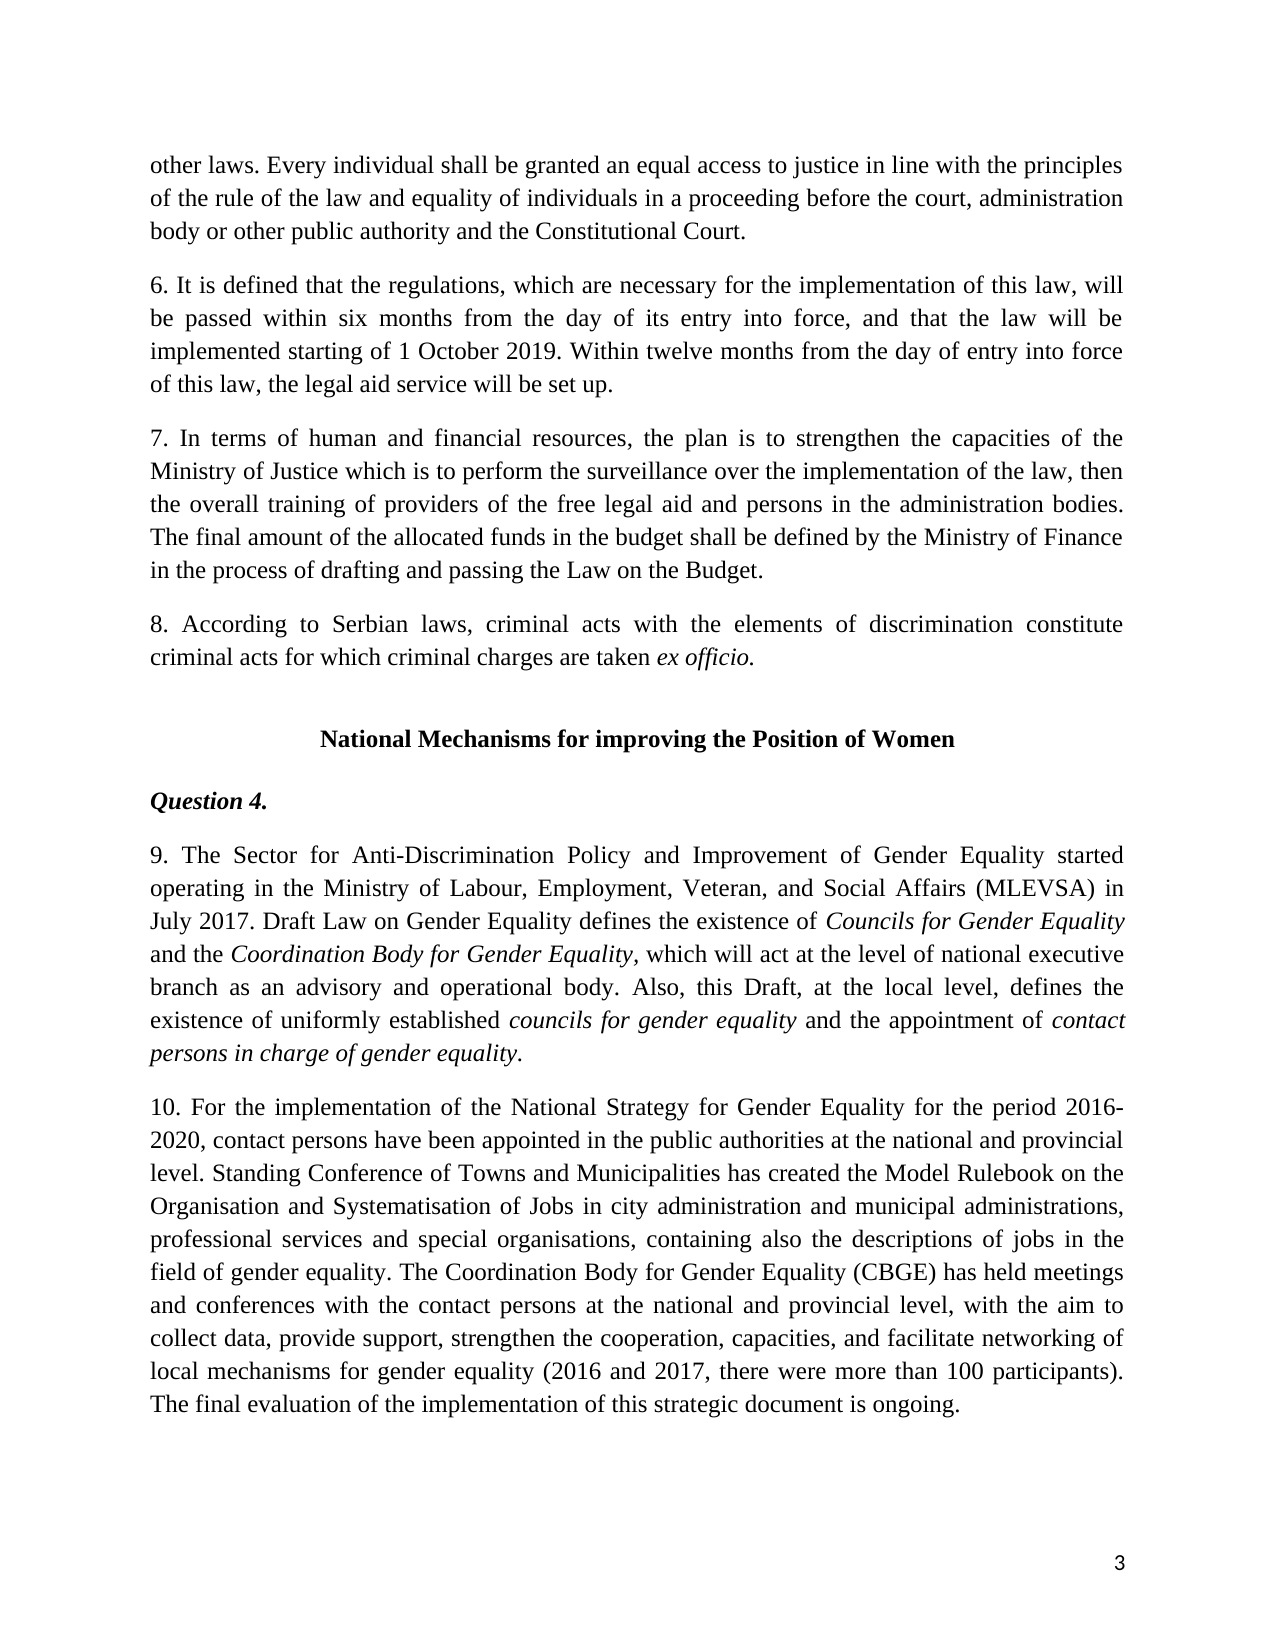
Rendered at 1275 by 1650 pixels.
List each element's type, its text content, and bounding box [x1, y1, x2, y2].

text 6. It is defined that the regulations, which are necessary for the implementation of this law, will be passed within six months from the day of its entry into force, and that the law will be implemented starting of 1 October 2019. Within twelve months from the day of entry into force of this law, the legal aid service will be set up. [150, 270, 1125, 398]
text 8. According to Serbian laws, criminal acts with the elements of discrimination constitute criminal acts for which criminal charges are taken ex officio. [150, 609, 1125, 671]
text Question 4. [150, 786, 1125, 815]
text 10. For the implementation of the National Strategy for Gender Equality for the period 2016-2020, contact persons have been appointed in the public authorities at the national and provincial level. Standing Conference of Towns and Municipalities has created the Model Rulebook on the Organisation and Systematisation of Jobs in city administration and municipal administrations, professional services and special organisations, containing also the descriptions of jobs in the field of gender equality. The Coordination Body for Gender Equality (CBGE) has held meetings and conferences with the contact persons at the national and provincial level, with the aim to collect data, provide support, strengthen the cooperation, capacities, and facilitate networking of local mechanisms for gender equality (2016 and 2017, there were more than 100 participants). The final evaluation of the implementation of this strategic document is ongoing. [150, 1092, 1125, 1418]
text 9. The Sector for Anti-Discrimination Policy and Improvement of Gender Equality started operating in the Ministry of Labour, Employment, Veteran, and Social Affairs (MLEVSA) in July 2017. Draft Law on Gender Equality defines the existence of Councils for Gender Equality and the Coordination Body for Gender Equality, which will act at the level of national executive branch as an advisory and operational body. Also, this Draft, at the local level, defines the existence of uniformly established councils for gender equality and the appointment of contact persons in charge of gender equality. [150, 840, 1125, 1067]
text National Mechanisms for improving the Position of Women [150, 724, 1125, 753]
text 7. In terms of human and financial resources, the plan is to strengthen the capacities of the Ministry of Justice which is to perform the surveillance over the implementation of the law, then the overall training of providers of the free legal aid and persons in the administration bodies. The final amount of the allocated funds in the budget shall be defined by the Ministry of Finance in the process of drafting and passing the Law on the Budget. [150, 423, 1125, 584]
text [150, 150, 1125, 245]
